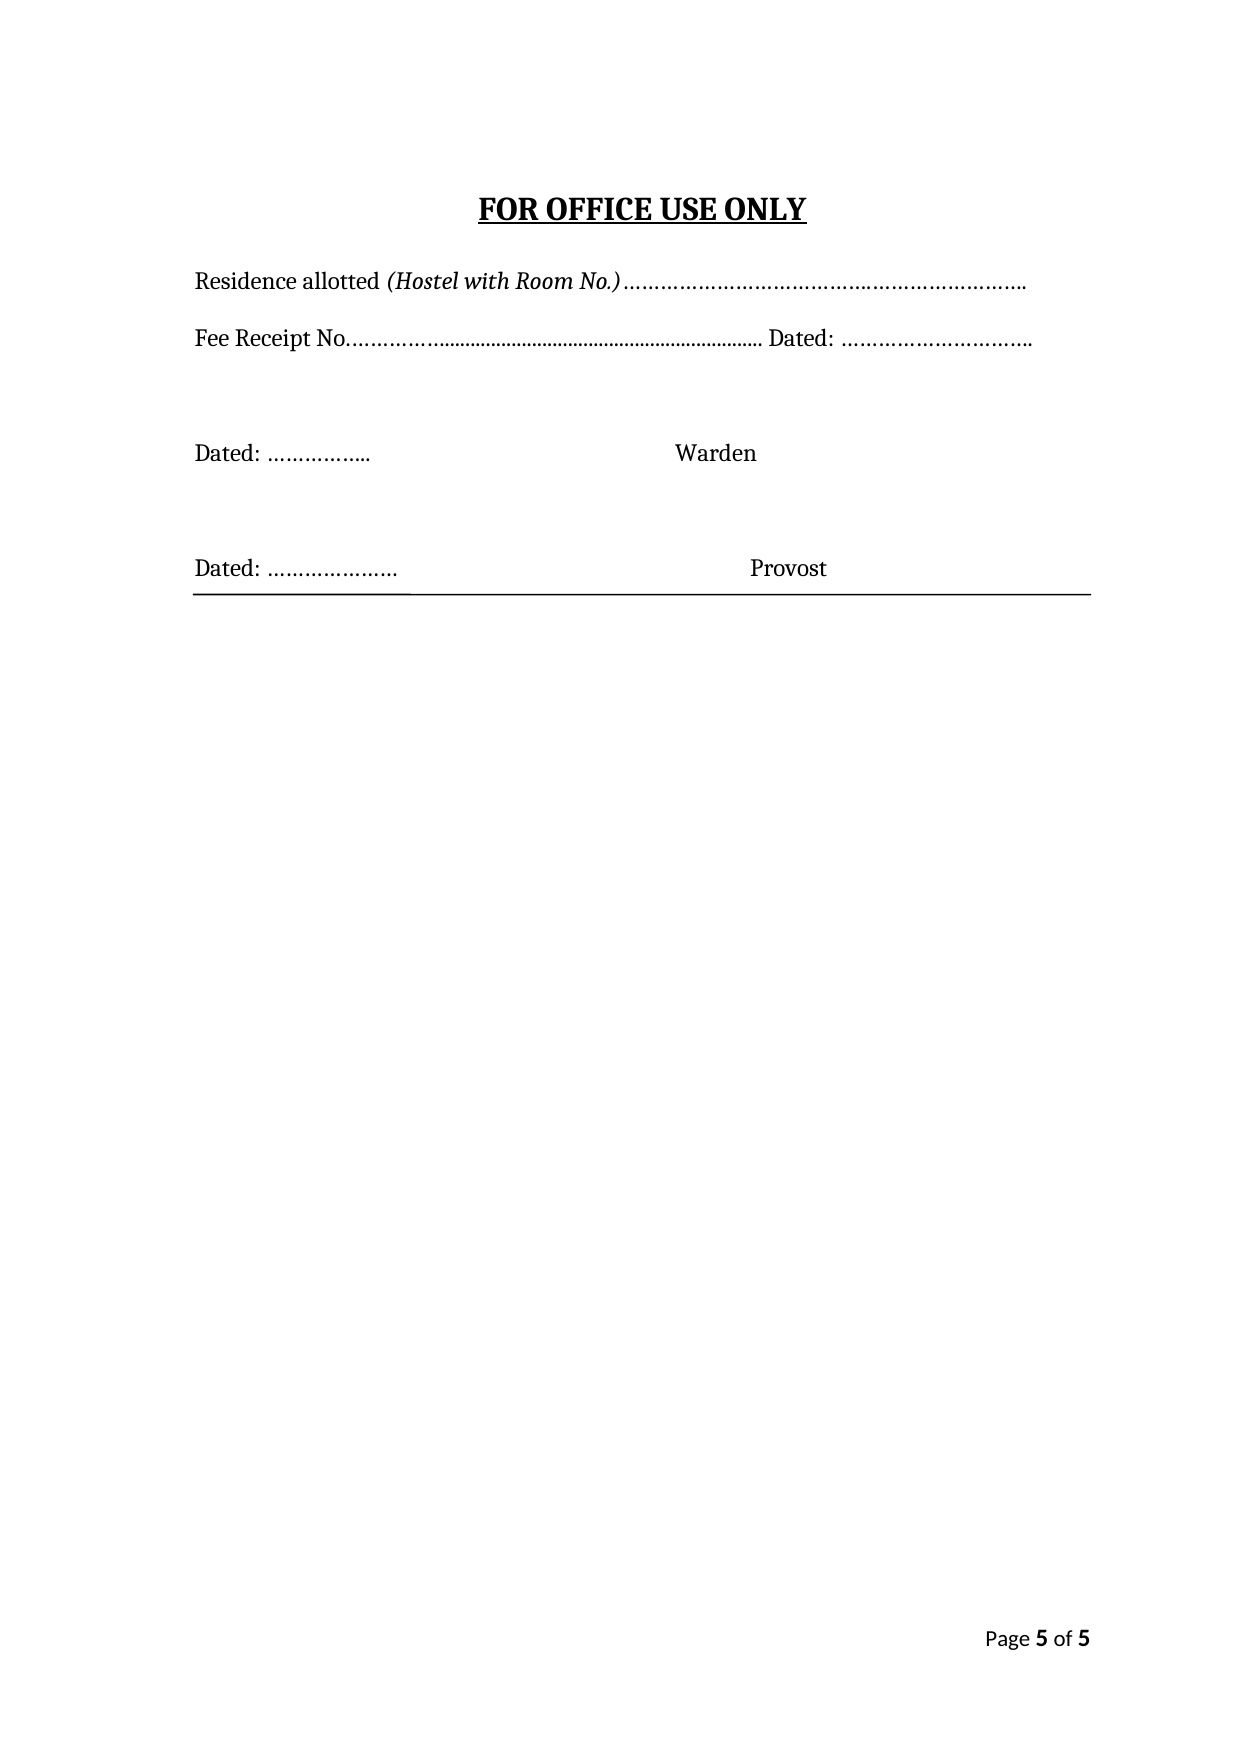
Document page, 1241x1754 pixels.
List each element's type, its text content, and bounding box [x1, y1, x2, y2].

text Dated: ………………… Provost [194, 554, 1090, 583]
text Residence allotted (Hostel with Room No.)………………………………….……………………. [194, 267, 1090, 295]
text FOR OFFICE USE ONLY [194, 190, 1090, 228]
text Fee Receipt No.…………….............................................................. Dated: …………………………. [194, 324, 1090, 353]
text Dated: …………….. Warden [194, 439, 1090, 468]
